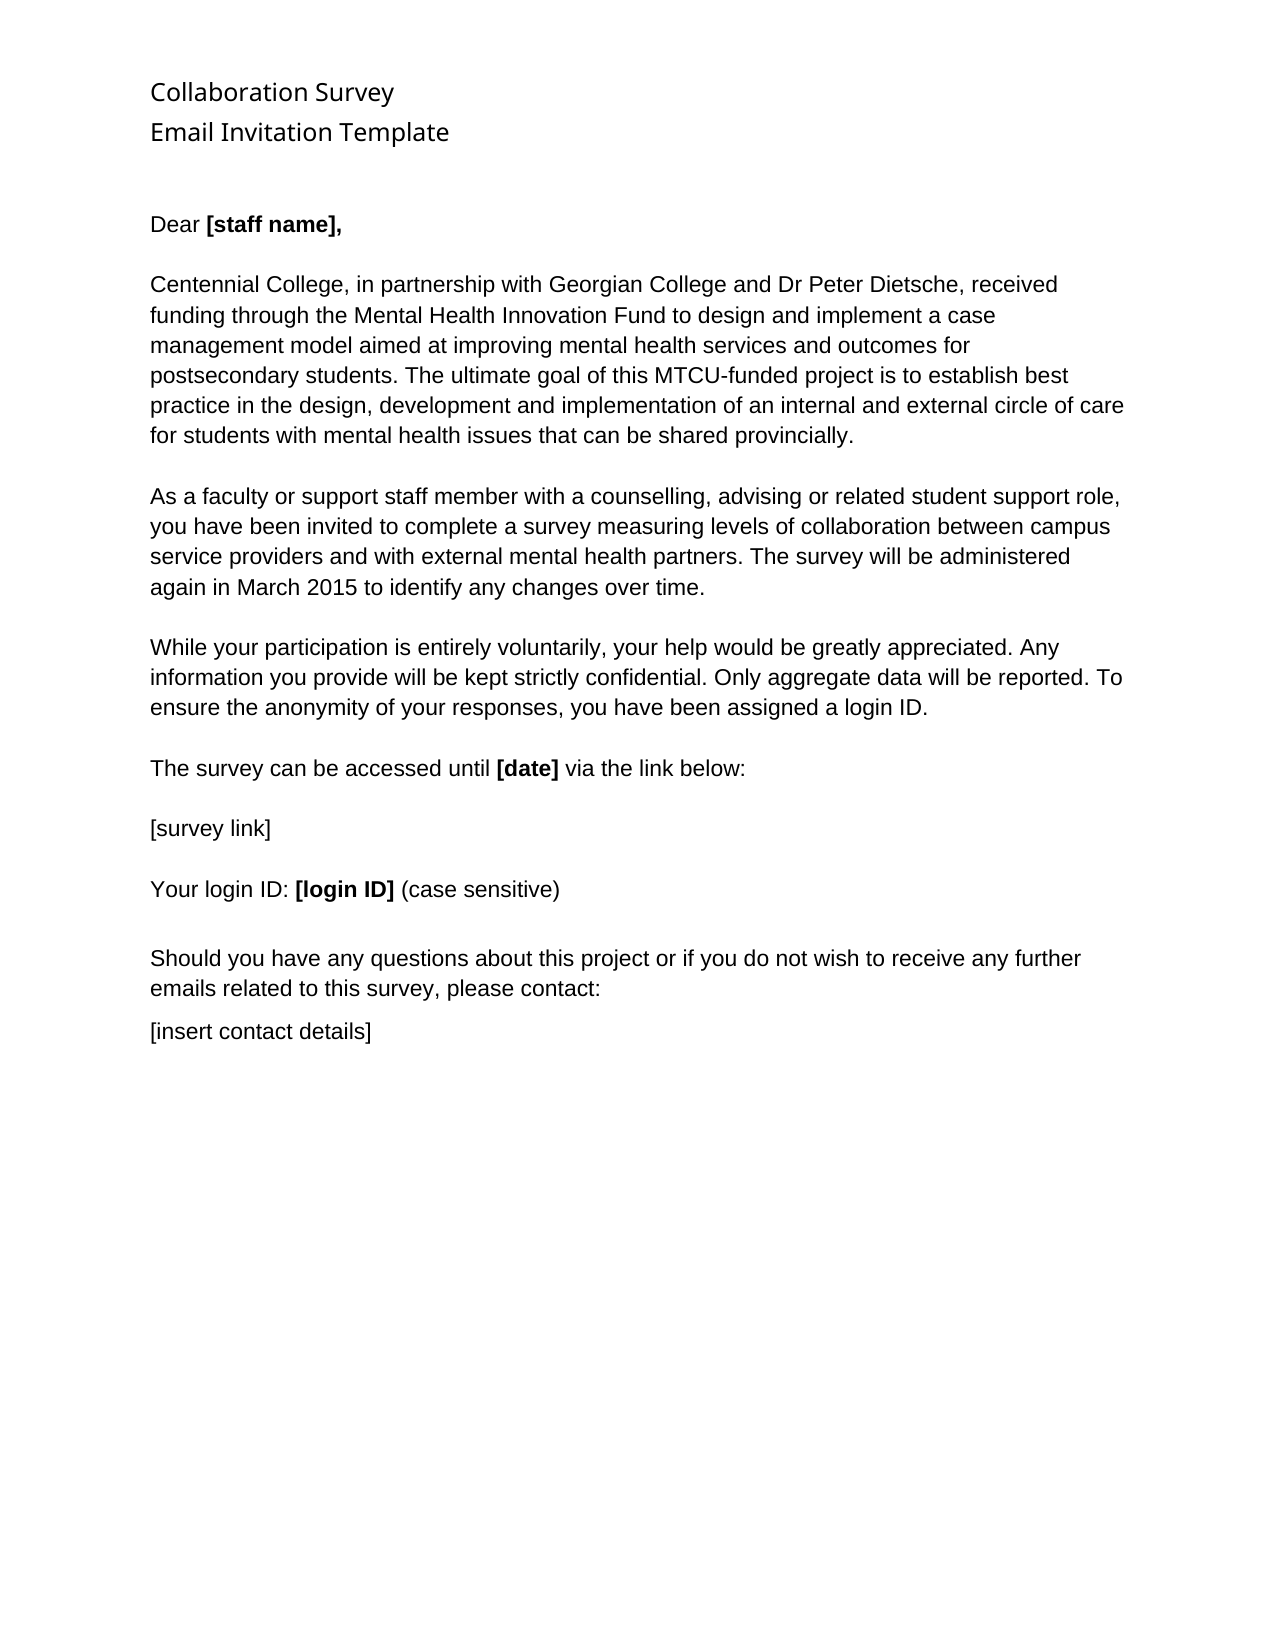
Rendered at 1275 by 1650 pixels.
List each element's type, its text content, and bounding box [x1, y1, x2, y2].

text Centennial College, in partnership with Georgian College and Dr Peter Dietsche, received funding through the Mental Health Innovation Fund to design and implement a case management model aimed at improving mental health services and outcomes for postsecondary students. The ultimate goal of this MTCU-funded project is to establish best practice in the design, development and implementation of an internal and external circle of care for students with mental health issues that can be shared provincially. [150, 271, 1125, 449]
text Dear [staff name], [150, 211, 1125, 237]
text Should you have any questions about this project or if you do not wish to receive any further emails related to this survey, please contact: [150, 945, 1125, 1001]
text The survey can be accessed until [date] via the link below: [150, 755, 1125, 781]
text While your participation is entirely voluntarily, your help would be greatly appreciated. Any information you provide will be kept strictly confidential. Only aggregate data will be reported. To ensure the anonymity of your responses, you have been assigned a login ID. [150, 634, 1125, 721]
text [survey link] [150, 815, 1125, 842]
text [insert contact details] [150, 1018, 1125, 1044]
text As a faculty or support staff member with a counselling, advising or related student support role, you have been invited to complete a survey measuring levels of collaboration between campus service providers and with external mental health partners. The survey will be administered again in March 2015 to identify any changes over time. [150, 483, 1125, 600]
text Your login ID: [login ID] (case sensitive) [150, 876, 1125, 902]
